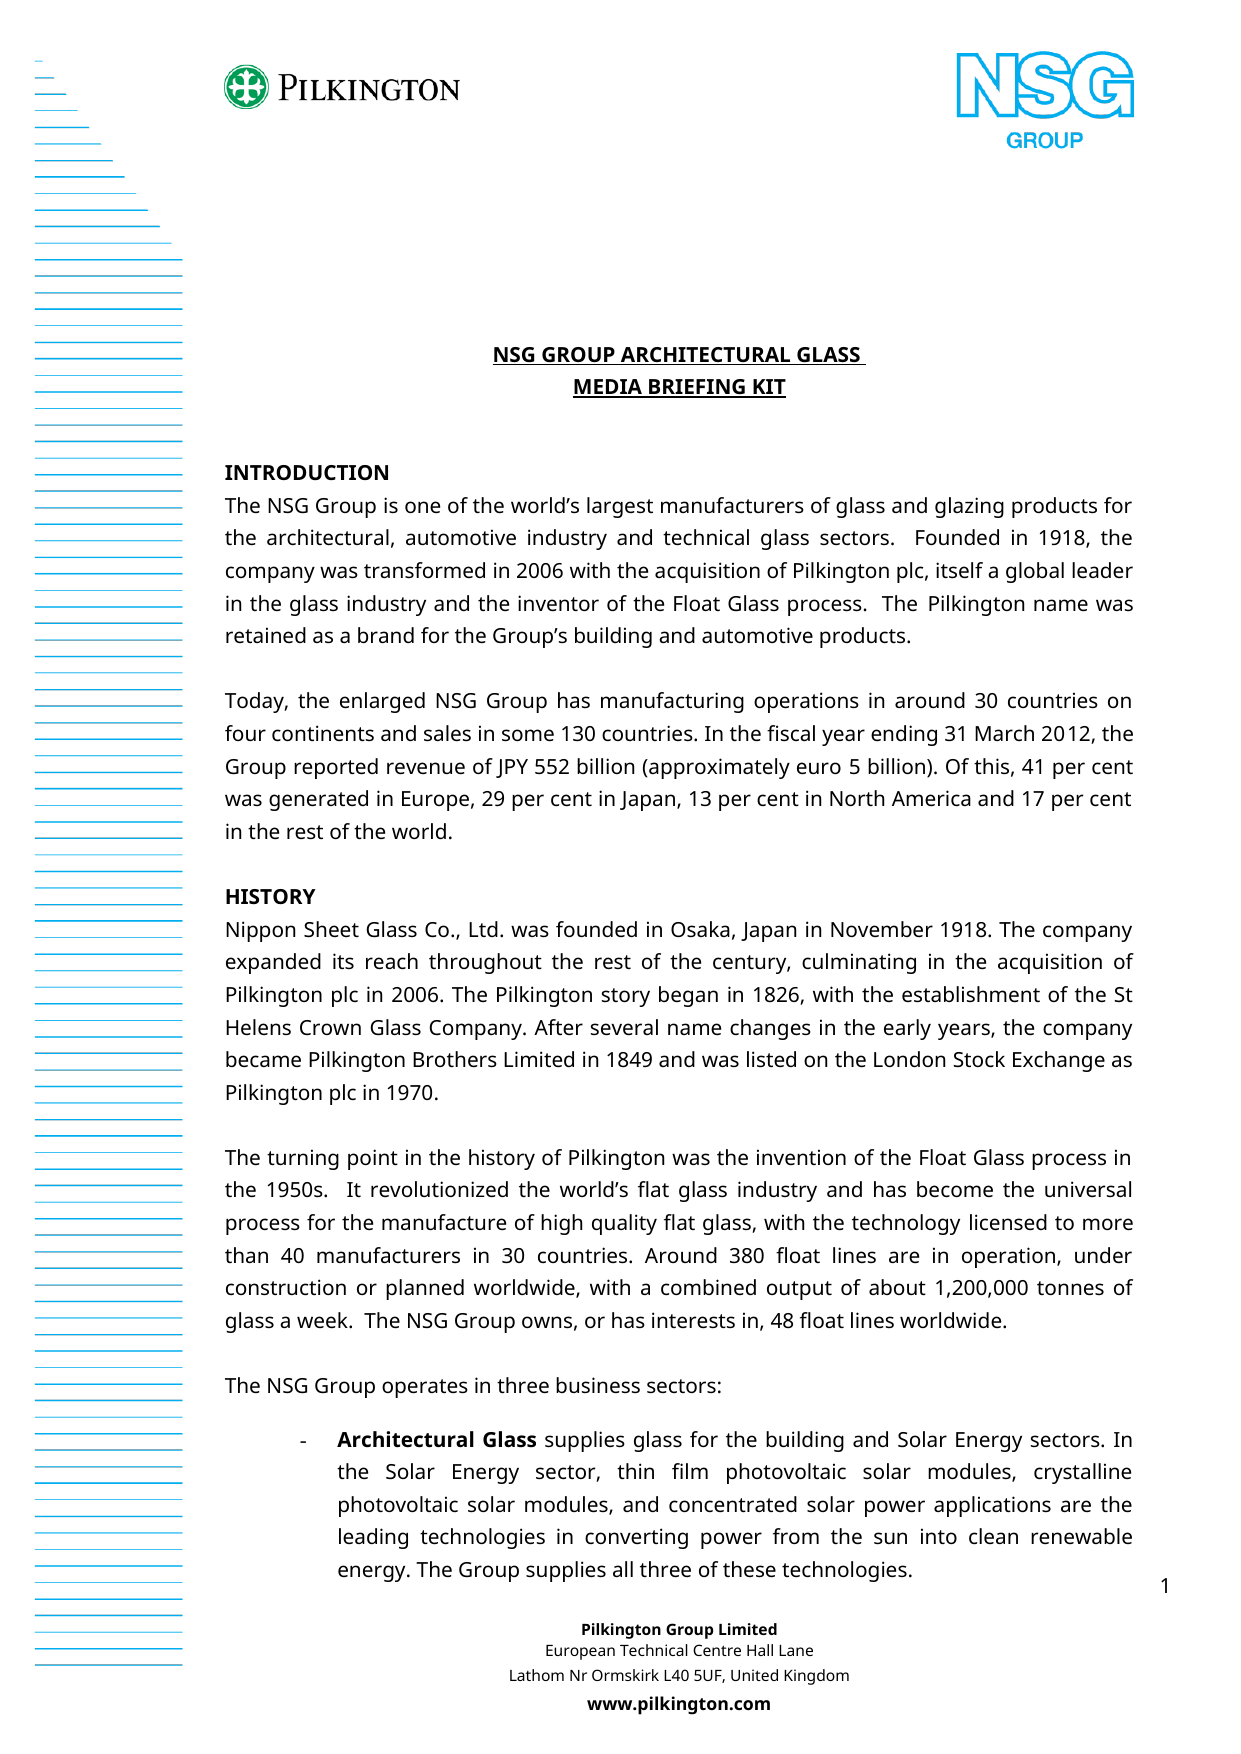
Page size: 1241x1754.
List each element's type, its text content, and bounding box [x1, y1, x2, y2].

text The NSG Group operates in three business sectors: [224, 1371, 1134, 1400]
text Nippon Sheet Glass Co., Ltd. was founded in Osaka, Japan in November 1918. The company expanded its reach throughout the rest of the century, culminating in the acquisition of Pilkington plc in 2006. The Pilkington story began in 1826, with the establishment of the St Helens Crown Glass Company. After several name changes in the early years, the company became Pilkington Brothers Limited in 1849 and was listed on the London Stock Exchange as Pilkington plc in 1970. [224, 915, 1134, 1106]
list Architectural Glass supplies glass for the building and Solar Energy sectors. In the Solar Energy sector, thin film photovoltaic solar modules, crystalline photovoltaic solar modules, and concentrated solar power applications are the leading technologies in converting power from the sun into clean renewable energy. The Group supplies all three of these technologies. [299, 1425, 1134, 1583]
text Today, the enlarged NSG Group has manufacturing operations in around 30 countries on four continents and sales in some 130 countries. In the fiscal year ending 31 March 2012, the Group reported revenue of JPY 552 billion (approximately euro 5 billion). Of this, 41 per cent was generated in Europe, 29 per cent in Japan, 13 per cent in North America and 17 per cent in the rest of the world. [224, 687, 1134, 845]
text INTRODUCTION [224, 458, 1134, 487]
picture [0, 0, 1240, 1754]
text The turning point in the history of Pilkington was the invention of the Float Glass process in the 1950s. It revolutionized the world’s flat glass industry and has become the universal process for the manufacture of high quality flat glass, with the technology licensed to more than 40 manufacturers in 30 countries. Around 380 float lines are in operation, under construction or planned worldwide, with a combined output of about 1,200,000 tonnes of glass a week. The NSG Group owns, or has interests in, 48 float lines worldwide. [224, 1143, 1134, 1334]
text NSG GROUP ARCHITECTURAL GLASS MEDIA BRIEFING KIT [224, 340, 1134, 401]
text The NSG Group is one of the world’s largest manufacturers of glass and glazing products for the architectural, automotive industry and technical glass sectors. Founded in 1918, the company was transformed in 2006 with the acquisition of Pilkington plc, itself a global leader in the glass industry and the inventor of the Float Glass process. The Pilkington name was retained as a brand for the Group’s building and automotive products. [224, 491, 1134, 650]
text HISTORY [224, 882, 1134, 911]
